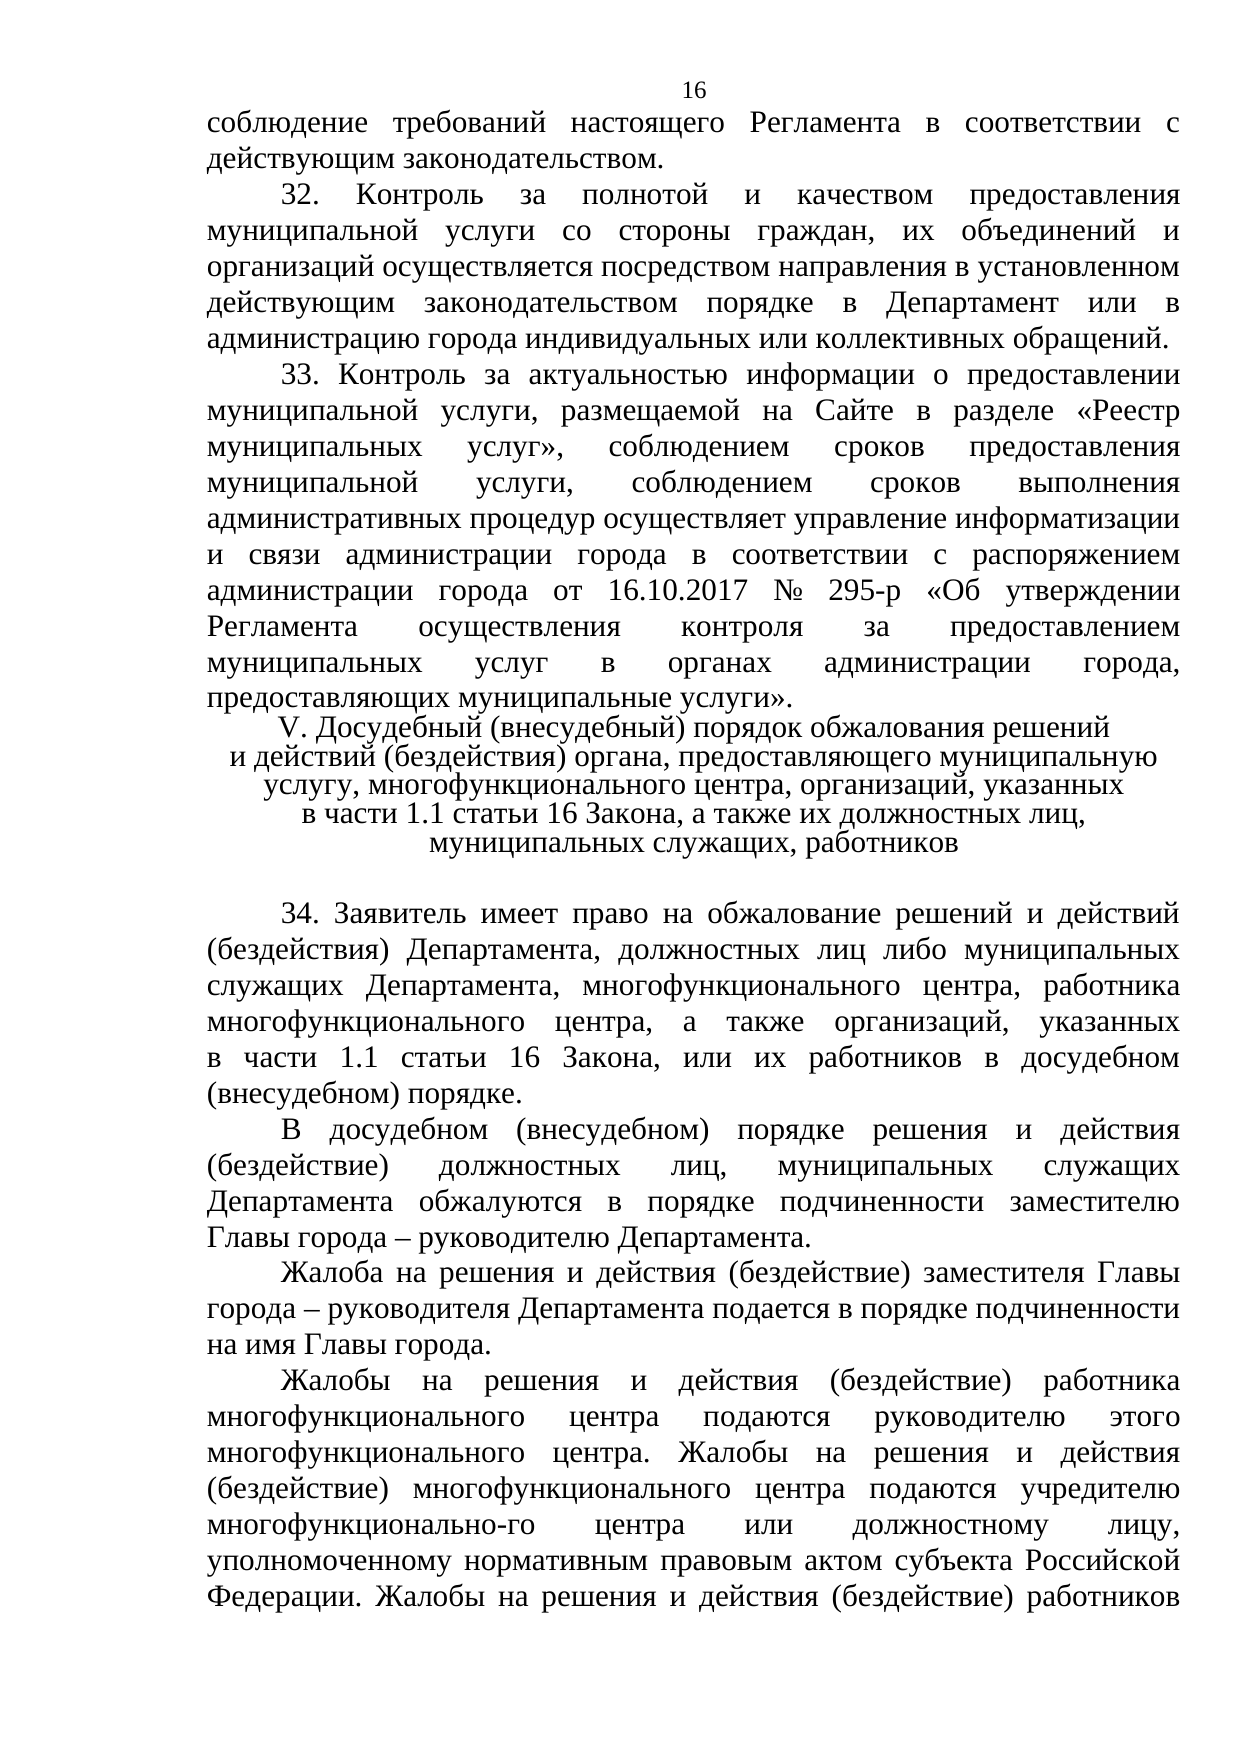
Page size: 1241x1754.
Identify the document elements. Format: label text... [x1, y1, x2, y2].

text 32. Контроль за полнотой и качеством предоставления муниципальной услуги со стороны граждан, их объединений и организаций осуществляется посредством направления в установленном действующим законодательством порядке в Департамент или в администрацию города индивидуальных или коллективных обращений. [207, 176, 1181, 355]
text В досудебном (внесудебном) порядке решения и действия (бездействие) должностных лиц, муниципальных служащих Департамента обжалуются в порядке подчиненности заместителю Главы города – руководителю Департамента. [207, 1110, 1181, 1254]
text Жалоба на решения и действия (бездействие) заместителя Главы города – руководителя Департамента подается в порядке подчиненности на имя Главы города. [207, 1254, 1181, 1362]
text и действий (бездействия) органа, предоставляющего муниципальную услугу, многофункционального центра, организаций, указанных [207, 743, 1181, 801]
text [207, 104, 1181, 176]
text в части 1.1 статьи 16 Закона, а также их должностных лиц, [207, 801, 1181, 830]
text 34. Заявитель имеет право на обжалование решений и действий (бездействия) Департамента, должностных лиц либо муниципальных служащих Департамента, многофункционального центра, работника многофункционального центра, а также организаций, указанных в части 1.1 статьи 16 Закона, или их работников в досудебном (внесудебном) порядке. [207, 894, 1181, 1110]
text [207, 1362, 1181, 1613]
text 33. Контроль за актуальностью информации о предоставлении муниципальной услуги, размещаемой на Сайте в разделе «Реестр муниципальных услуг», соблюдением сроков предоставления муниципальной услуги, соблюдением сроков выполнения административных процедур осуществляет управление информатизации и связи администрации города в соответствии с распоряжением администрации города от 16.10.2017 № 295-р «Об утверждении Регламента осуществления контроля за предоставлением муниципальных услуг в органах администрации города, предоставляющих муниципальные услуги». [207, 355, 1181, 715]
text V. Досудебный (внесудебный) порядок обжалования решений [207, 715, 1181, 743]
text муниципальных служащих, работников [207, 830, 1181, 858]
